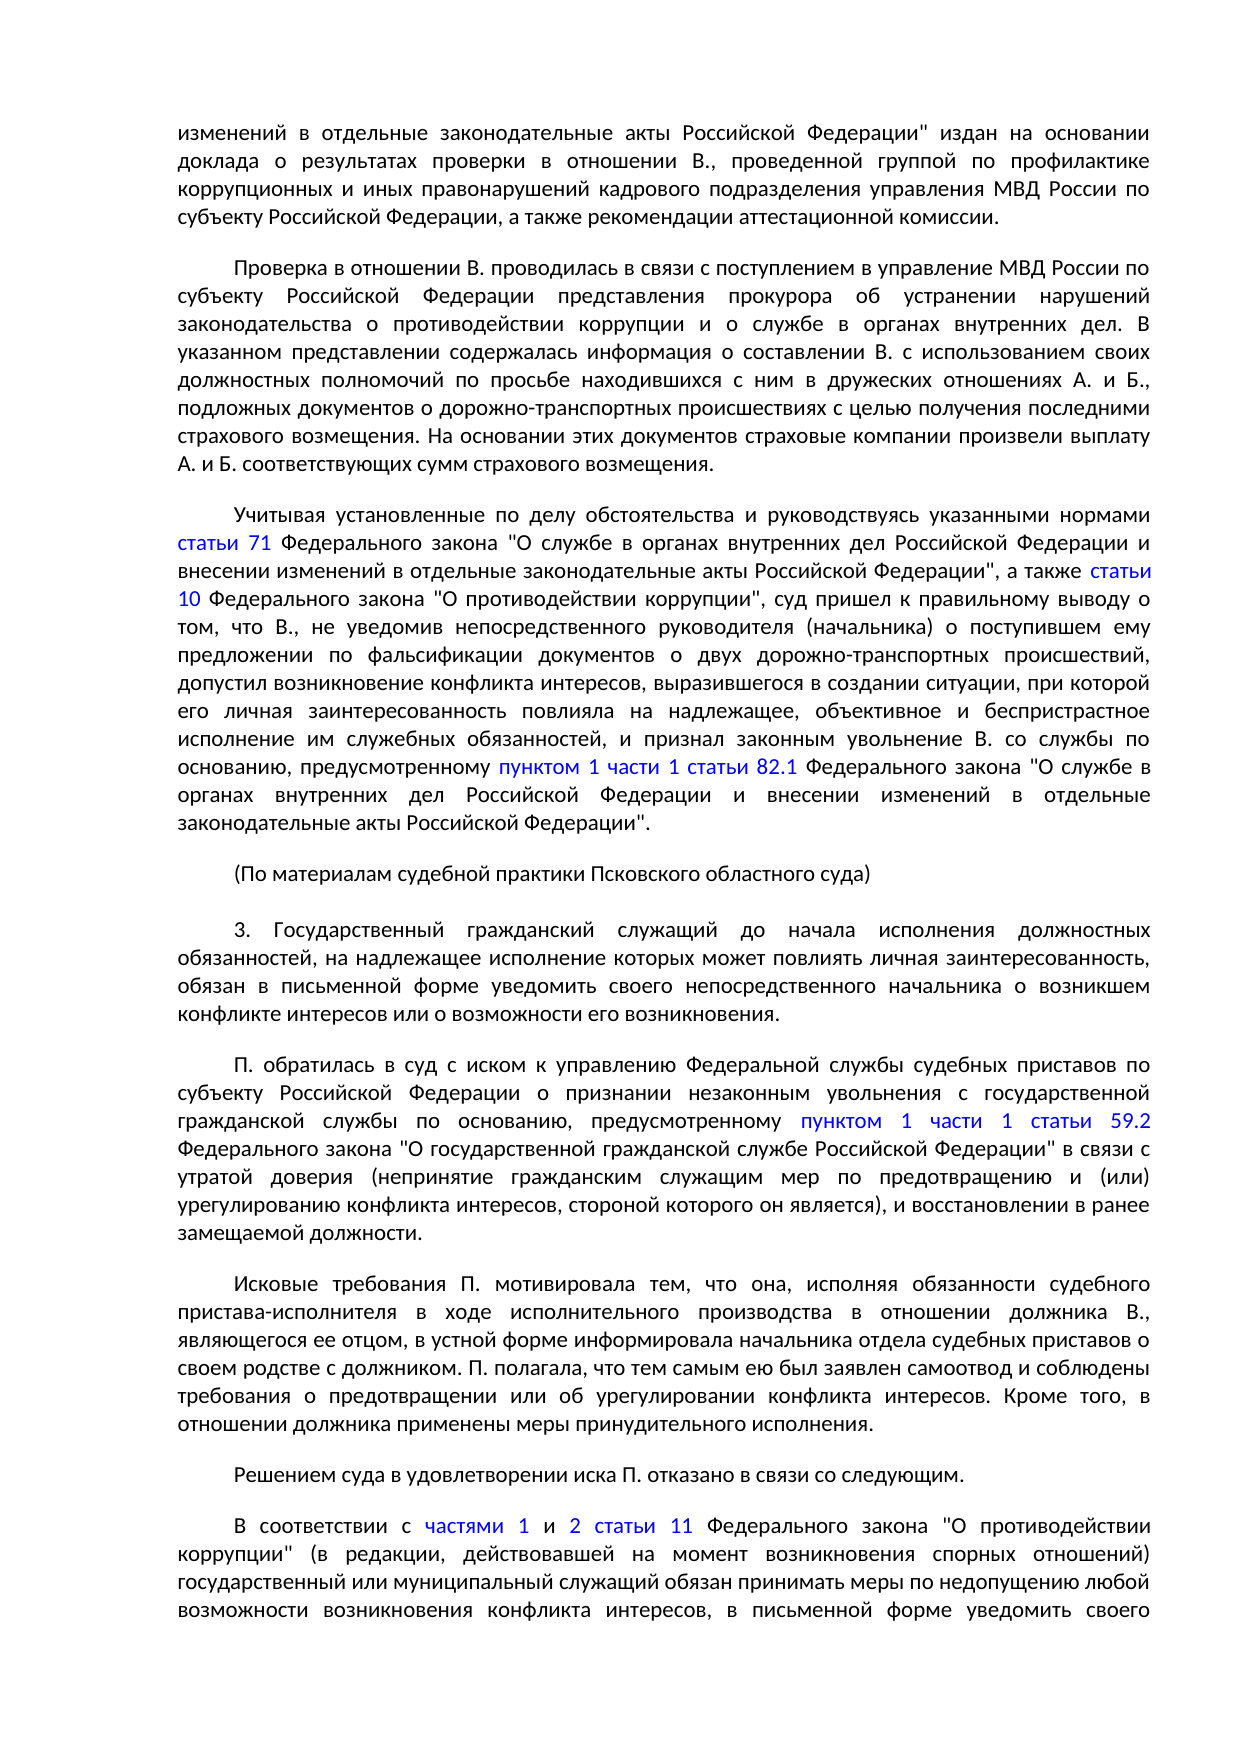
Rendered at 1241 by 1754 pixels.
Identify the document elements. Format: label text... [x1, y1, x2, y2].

text Решением суда в удовлетворении иска П. отказано в связи со следующим. [177, 1461, 1152, 1488]
text 3. Государственный гражданский служащий до начала исполнения должностных обязанностей, на надлежащее исполнение которых может повлиять личная заинтересованность, обязан в письменной форме уведомить своего непосредственного начальника о возникшем конфликте интересов или о возможности его возникновения. [177, 915, 1152, 1027]
text Исковые требования П. мотивировала тем, что она, исполняя обязанности судебного пристава-исполнителя в ходе исполнительного производства в отношении должника В., являющегося ее отцом, в устной форме информировала начальника отдела судебных приставов о своем родстве с должником. П. полагала, что тем самым ею был заявлен самоотвод и соблюдены требования о предотвращении или об урегулировании конфликта интересов. Кроме того, в отношении должника применены меры принудительного исполнения. [177, 1269, 1152, 1438]
text Проверка в отношении В. проводилась в связи с поступлением в управление МВД России по субъекту Российской Федерации представления прокурора об устранении нарушений законодательства о противодействии коррупции и о службе в органах внутренних дел. В указанном представлении содержалась информация о составлении В. с использованием своих должностных полномочий по просьбе находившихся с ним в дружеских отношениях А. и Б., подложных документов о дорожно-транспортных происшествиях с целью получения последними страхового возмещения. На основании этих документов страховые компании произвели выплату А. и Б. соответствующих сумм страхового возмещения. [177, 253, 1152, 477]
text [177, 118, 1152, 230]
text (По материалам судебной практики Псковского областного суда) [177, 859, 1152, 887]
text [177, 1511, 1152, 1623]
text П. обратилась в суд с иском к управлению Федеральной службы судебных приставов по субъекту Российской Федерации о признании незаконным увольнения с государственной гражданской службы по основанию, предусмотренному пунктом 1 части 1 статьи 59.2 Федерального закона "О государственной гражданской службе Российской Федерации" в связи с утратой доверия (непринятие гражданским служащим мер по предотвращению и (или) урегулированию конфликта интересов, стороной которого он является), и восстановлении в ранее замещаемой должности. [177, 1050, 1152, 1247]
text Учитывая установленные по делу обстоятельства и руководствуясь указанными нормами статьи 71 Федерального закона "О службе в органах внутренних дел Российской Федерации и внесении изменений в отдельные законодательные акты Российской Федерации", а также статьи 10 Федерального закона "О противодействии коррупции", суд пришел к правильному выводу о том, что В., не уведомив непосредственного руководителя (начальника) о поступившем ему предложении по фальсификации документов о двух дорожно-транспортных происшествий, допустил возникновение конфликта интересов, выразившегося в создании ситуации, при которой его личная заинтересованность повлияла на надлежащее, объективное и беспристрастное исполнение им служебных обязанностей, и признал законным увольнение В. со службы по основанию, предусмотренному пунктом 1 части 1 статьи 82.1 Федерального закона "О службе в органах внутренних дел Российской Федерации и внесении изменений в отдельные законодательные акты Российской Федерации". [177, 500, 1152, 836]
